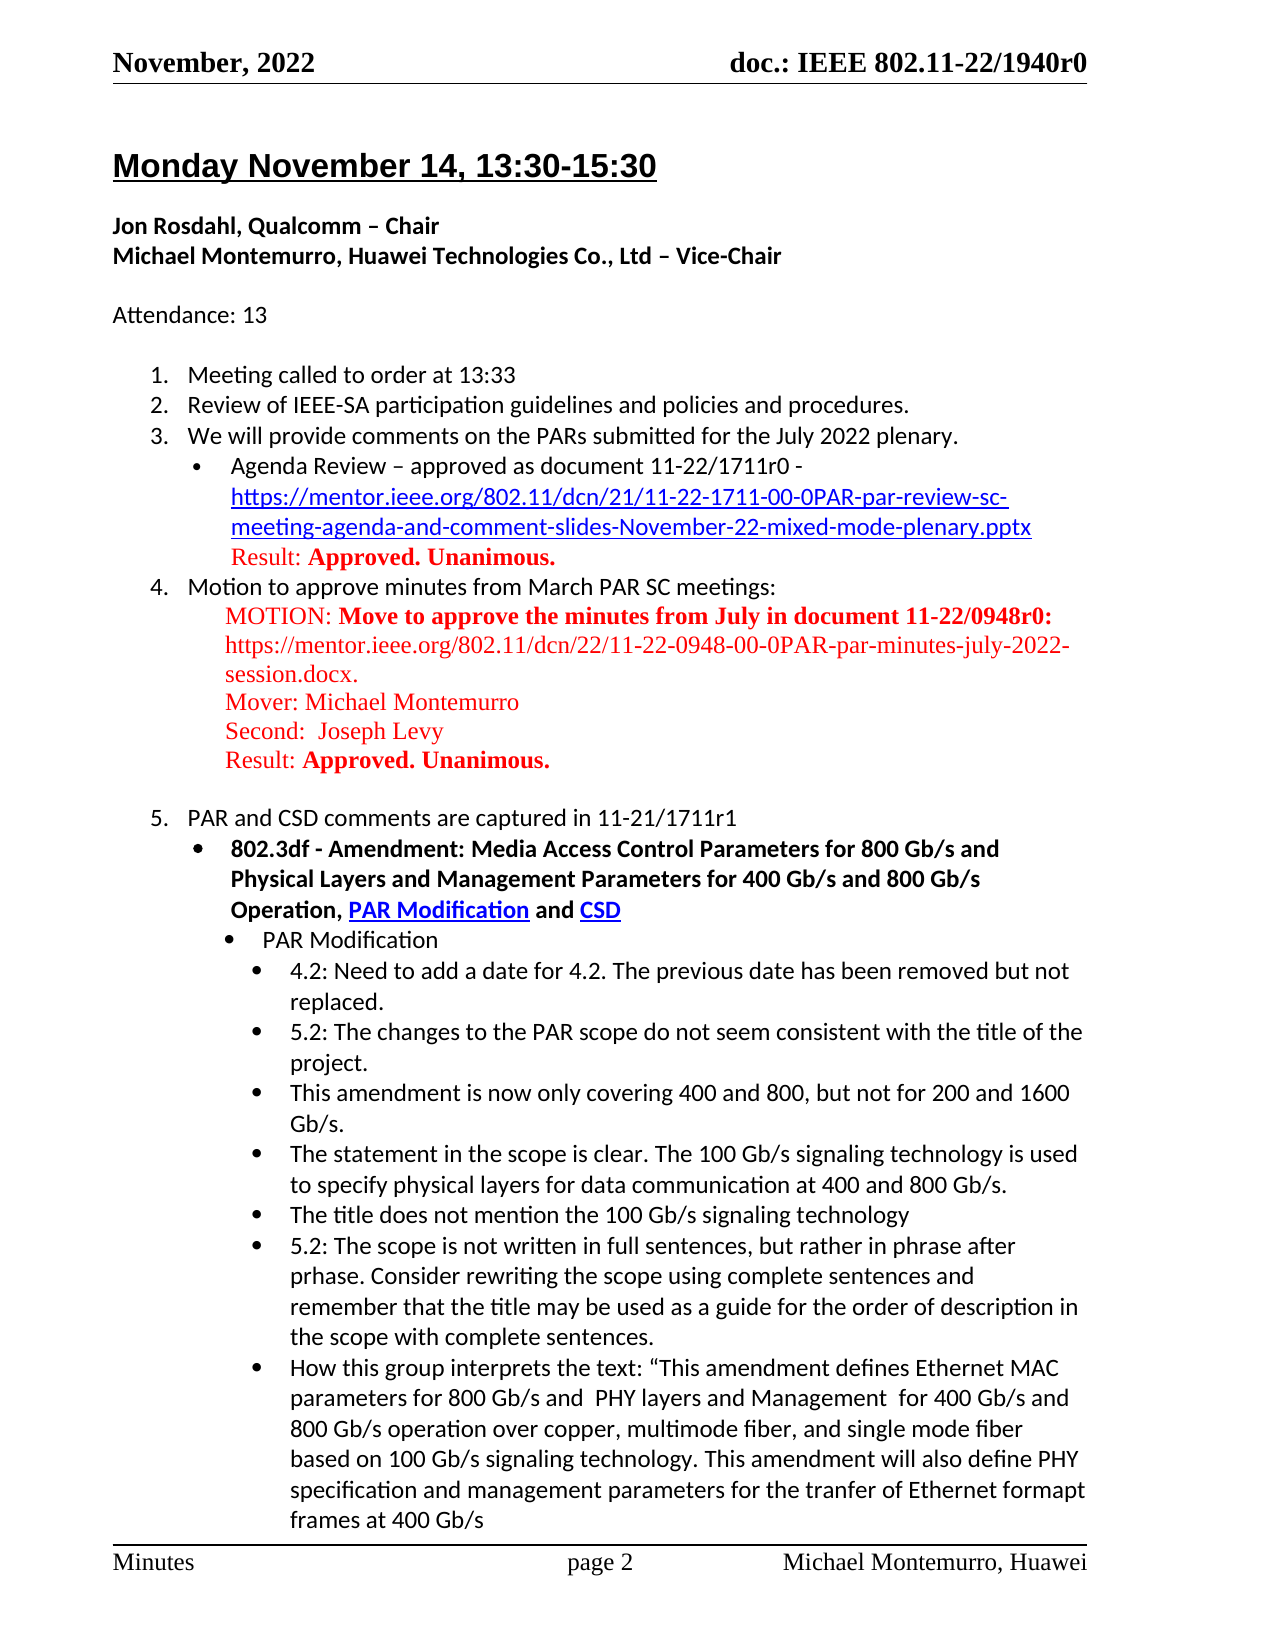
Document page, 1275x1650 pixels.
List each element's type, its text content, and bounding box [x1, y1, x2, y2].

list 5.2: The changes to the PAR scope do not seem consistent with the title of the project. [252, 1016, 1087, 1077]
list PAR Modification [225, 924, 1087, 955]
list Meeting called to order at 13:33 [150, 359, 1087, 389]
list We will provide comments on the PARs submitted for the July 2022 plenary. [150, 420, 1087, 450]
list 5.2: The scope is not written in full sentences, but rather in phrase after prhase. Consider rewriting the scope using complete sentences and remember that the title may be used as a guide for the order of description in the scope with complete sentences. [252, 1230, 1087, 1352]
subtitle Michael Montemurro, Huawei Technologies Co., Ltd – Vice-Chair [112, 240, 1087, 271]
subtitle Monday November 14, 13:30-15:30 [112, 146, 1087, 185]
list Agenda Review – approved as document 11-22/1711r0 - https://mentor.ieee.org/802.11/dcn/21/11-22-1711-00-0PAR-par-review-sc-meeting-agenda-and-comment-slides-November-22-mixed-mode-plenary.pptx [193, 450, 1087, 542]
list 802.3df - Amendment: Media Access Control Parameters for 800 Gb/s and Physical Layers and Management Parameters for 400 Gb/s and 800 Gb/s Operation, PAR Modification and CSD [193, 833, 1087, 924]
list PAR and CSD comments are captured in 11-21/1711r1 [150, 802, 1087, 833]
list How this group interprets the text: “This amendment defines Ethernet MAC parameters for 800 Gb/s and PHY layers and Management for 400 Gb/s and 800 Gb/s operation over copper, multimode fiber, and single mode fiber based on 100 Gb/s signaling technology. This amendment will also define PHY specification and management parameters for the tranfer of Ethernet formapt frames at 400 Gb/s [252, 1352, 1087, 1535]
list The statement in the scope is clear. The 100 Gb/s signaling technology is used to specify physical layers for data communication at 400 and 800 Gb/s. [252, 1138, 1087, 1199]
list This amendment is now only covering 400 and 800, but not for 200 and 1600 Gb/s. [252, 1077, 1087, 1138]
text MOTION: Move to approve the minutes from July in document 11-22/0948r0: https://mentor.ieee.org/802.11/dcn/22/11-22-0948-00-0PAR-par-minutes-july-2022-session.docx. [225, 601, 1087, 687]
text Attendance: 13 [112, 299, 1087, 330]
list Review of IEEE-SA participation guidelines and policies and procedures. [150, 389, 1087, 420]
list The title does not mention the 100 Gb/s signaling technology [252, 1199, 1087, 1230]
text Result: Approved. Unanimous. [225, 745, 1087, 774]
text Mover: Michael Montemurro [150, 687, 1087, 716]
list Motion to approve minutes from March PAR SC meetings: [150, 571, 1087, 601]
text Result: Approved. Unanimous. [231, 542, 1087, 571]
list 4.2: Need to add a date for 4.2. The previous date has been removed but not replaced. [252, 955, 1087, 1016]
text Second: Joseph Levy [225, 716, 1087, 745]
subtitle Jon Rosdahl, Qualcomm – Chair [112, 210, 1087, 240]
